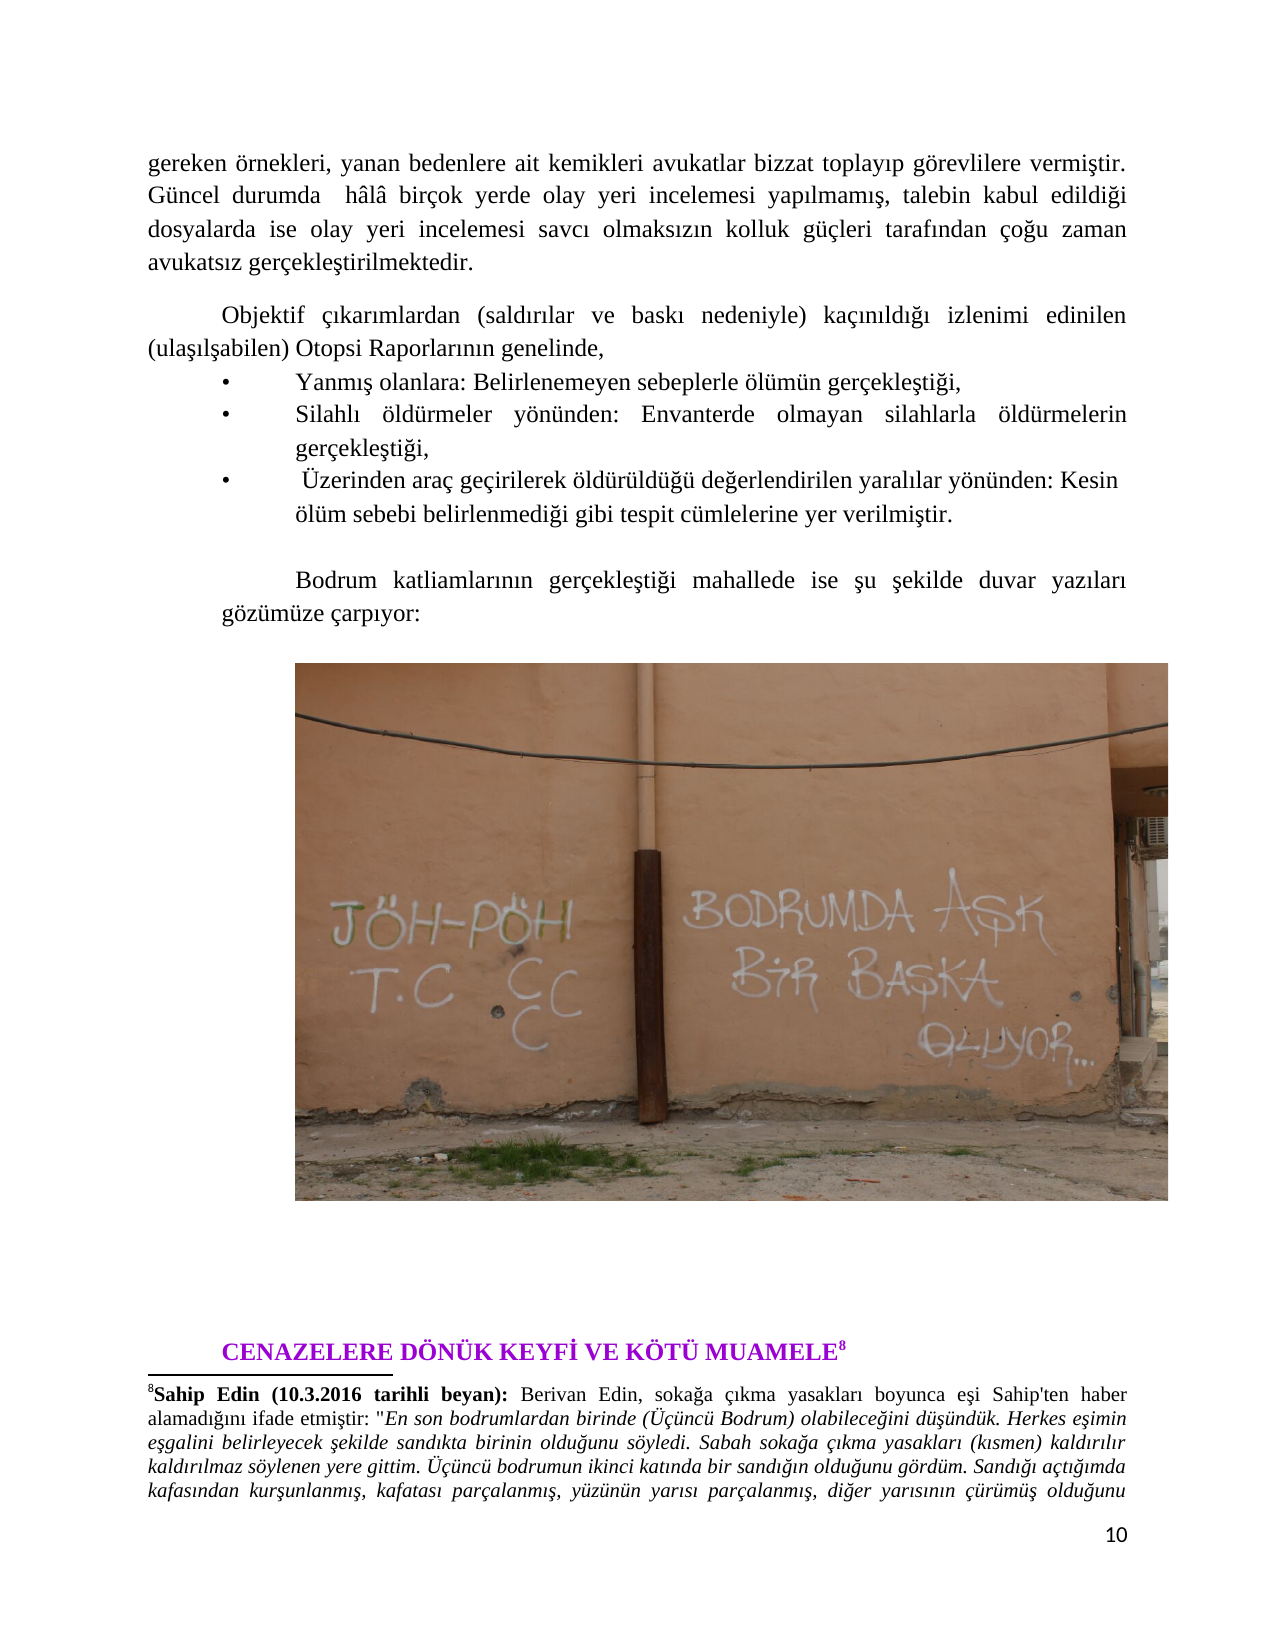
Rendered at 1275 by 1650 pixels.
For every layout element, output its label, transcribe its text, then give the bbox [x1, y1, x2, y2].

picture [295, 663, 1169, 1201]
text • Yanmış olanlara: Belirlenemeyen sebeplerle ölümün gerçekleştiği, [148, 367, 1127, 395]
text ölüm sebebi belirlenmediği gibi tespit cümlelerine yer verilmiştir. [221, 499, 1127, 527]
text Bodrum katliamlarının gerçekleştiği mahallede ise şu şekilde duvar yazıları gözümüze çarpıyor: [221, 565, 1127, 626]
text CENAZELERE DÖNÜK KEYFİ VE KÖTÜ MUAMELE [148, 1337, 1127, 1366]
text Objektif çıkarımlardan (saldırılar ve baskı nedeniyle) kaçınıldığı izlenimi edinilen (ulaşılşabilen) Otopsi Raporlarının genelinde, [148, 301, 1127, 362]
text • Silahlı öldürmeler yönünden: Envanterde olmayan silahlarla öldürmelerin gerçekleştiği, [221, 399, 1127, 461]
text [148, 148, 1127, 275]
text • Üzerinden araç geçirilerek öldürüldüğü değerlendirilen yaralılar yönünden: Kesin [148, 466, 1127, 494]
